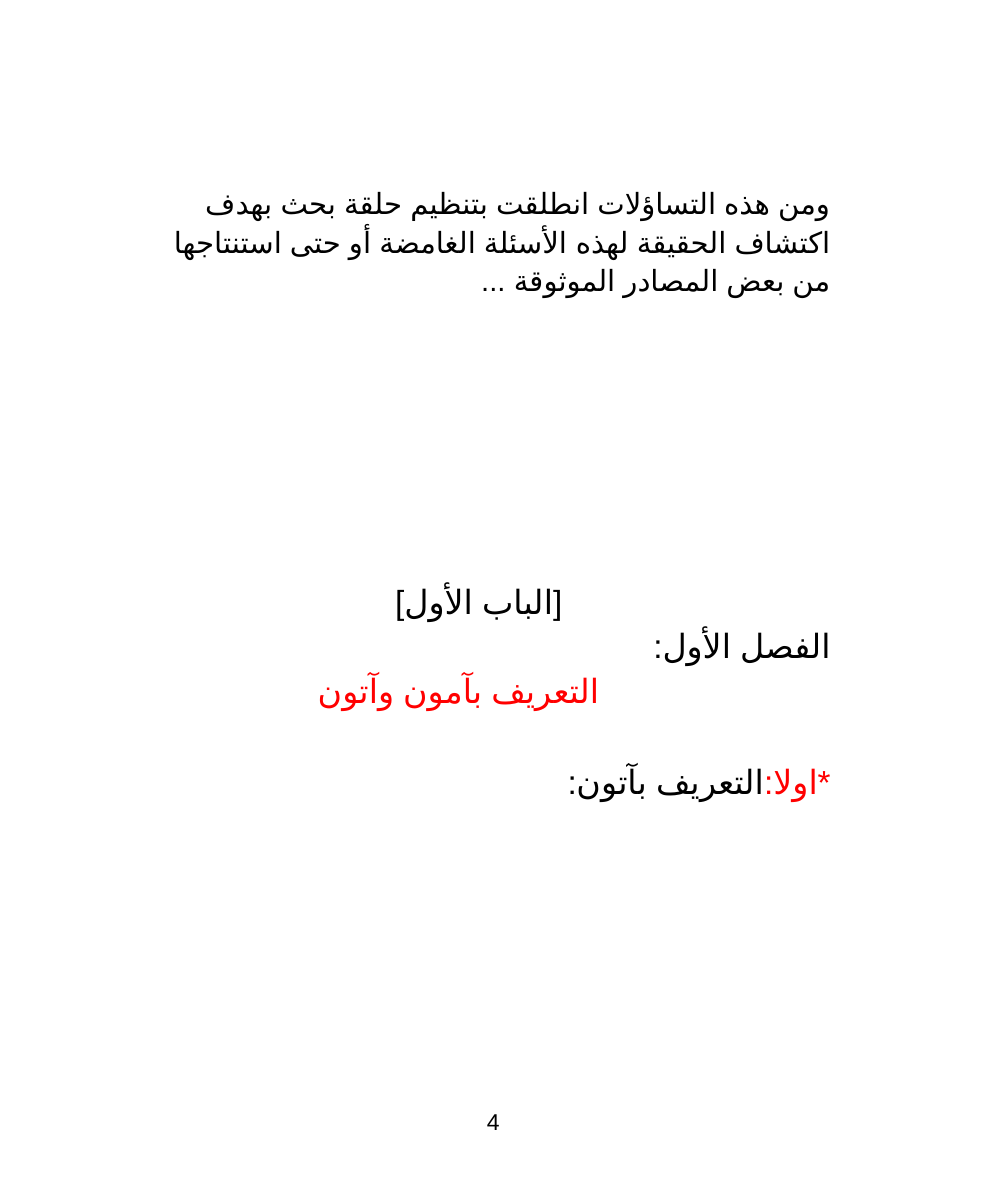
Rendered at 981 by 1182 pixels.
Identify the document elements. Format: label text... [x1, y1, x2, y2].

text *اولا:التعريف بآتون: [156, 763, 830, 801]
text الفصل الأول: [156, 628, 830, 666]
text التعريف بآمون وآتون [156, 672, 830, 710]
text [الباب الأول] [156, 583, 830, 622]
text ومن هذه التساؤلات انطلقت بتنظيم حلقة بحث بهدف اكتشاف الحقيقة لهذه الأسئلة الغامضة أو حتى استنتاجها من بعض المصادر الموثوقة ... [156, 187, 830, 298]
